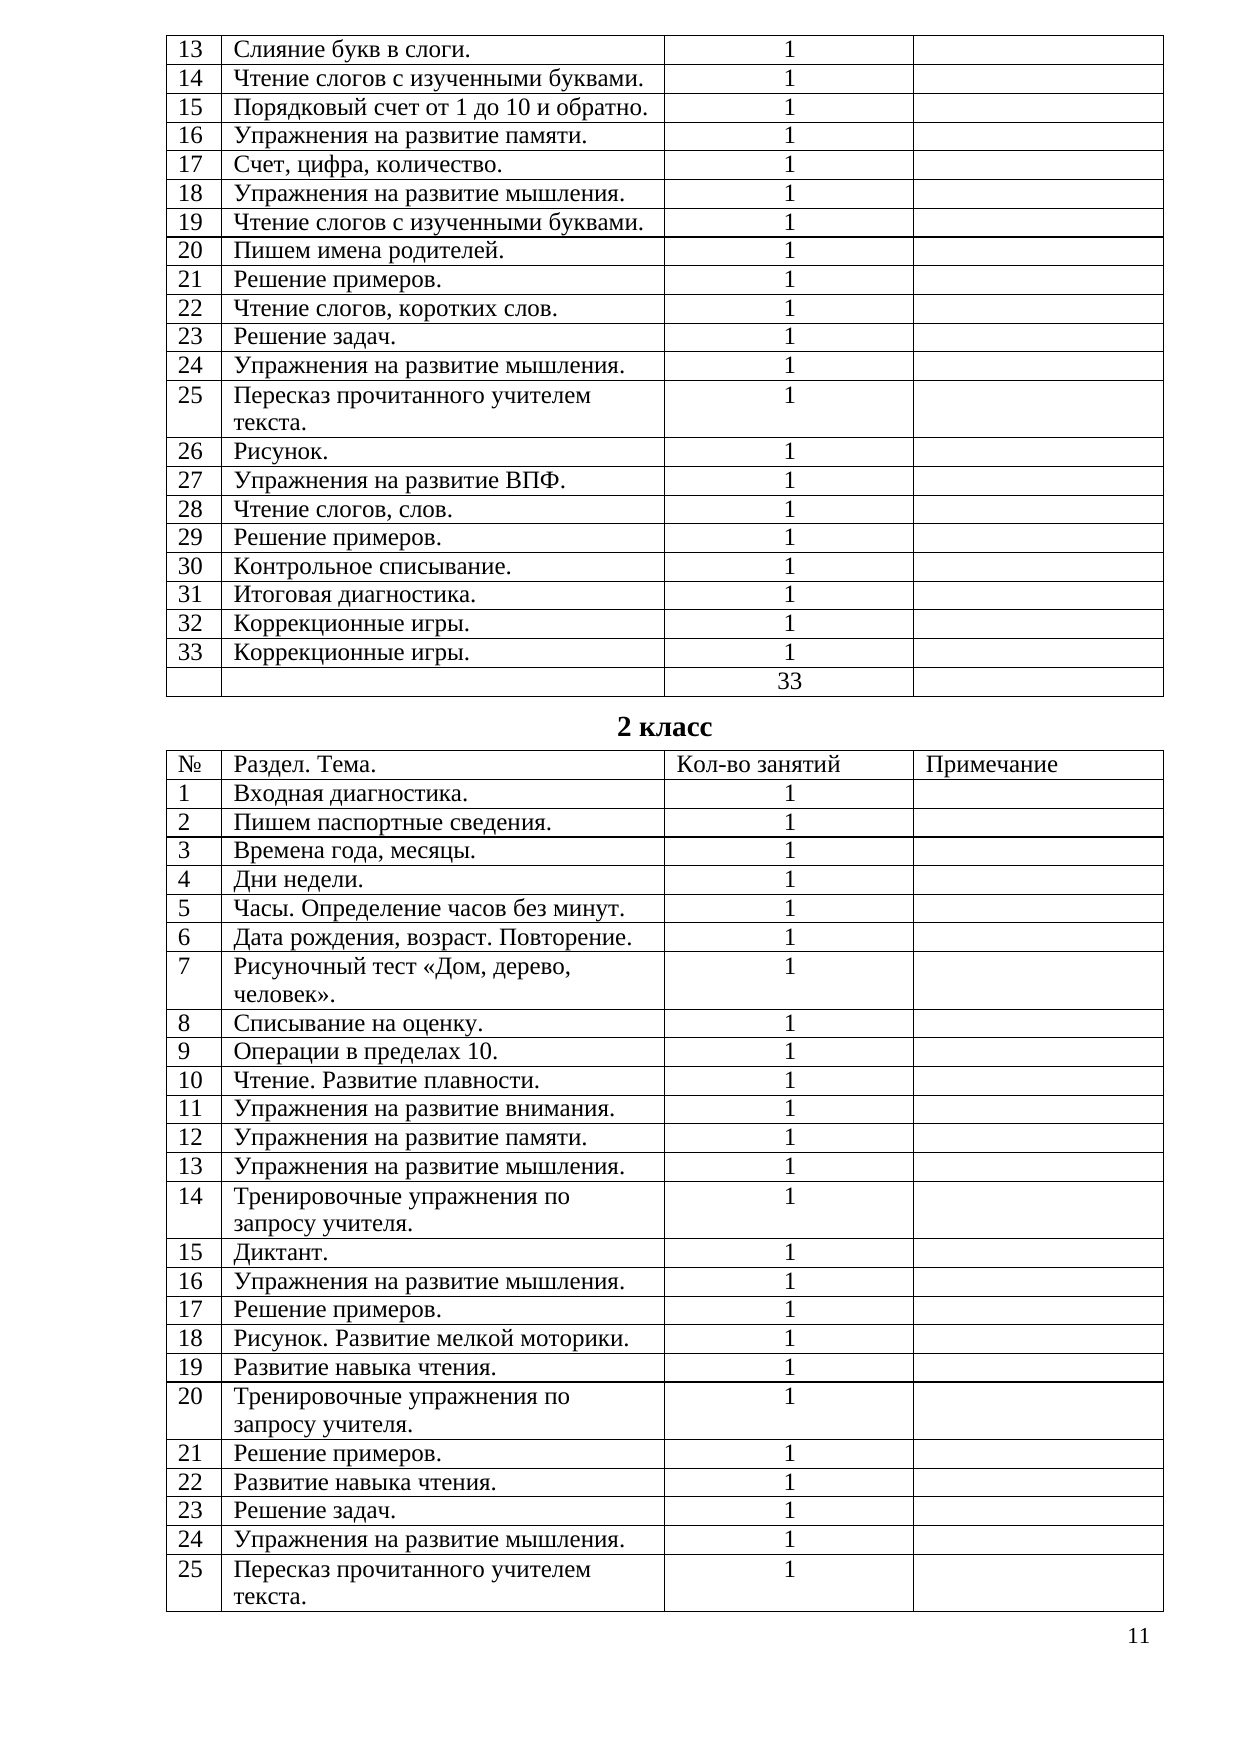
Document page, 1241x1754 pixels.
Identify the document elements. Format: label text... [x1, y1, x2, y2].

table_cell 27 [167, 467, 221, 495]
table_cell 1 [665, 1555, 913, 1611]
table_cell 33 [665, 668, 913, 696]
table_cell 1 [665, 381, 913, 437]
table_cell 2 [167, 809, 221, 836]
table_cell [914, 209, 1163, 236]
table_cell 20 [167, 238, 221, 265]
table_cell 22 [167, 295, 221, 322]
table_cell 24 [167, 352, 221, 380]
table_cell [914, 668, 1163, 696]
table_cell [914, 582, 1163, 609]
table_cell 1 [665, 780, 913, 808]
table_cell Чтение слогов, слов. [222, 496, 664, 523]
table_cell 24 [167, 1526, 221, 1554]
table_cell 1 [665, 1325, 913, 1353]
table_cell 28 [167, 496, 221, 523]
table_cell 25 [167, 1555, 221, 1611]
table_cell 1 [665, 238, 913, 265]
table_header Примечание [914, 751, 1163, 779]
table_cell 1 [665, 324, 913, 351]
table_cell Пишем паспортные сведения. [222, 809, 664, 836]
table_cell 31 [167, 582, 221, 609]
table_cell [914, 324, 1163, 351]
table_cell 1 [665, 639, 913, 667]
table_cell [914, 1354, 1163, 1381]
table_cell 10 [167, 1067, 221, 1094]
table_cell 18 [167, 180, 221, 207]
table_cell 1 [665, 838, 913, 865]
table_cell [914, 1440, 1163, 1468]
table_cell [914, 780, 1163, 808]
table_cell Списывание на оценку. [222, 1010, 664, 1037]
table_cell Решение задач. [222, 1497, 664, 1525]
table_header Раздел. Тема. [222, 751, 664, 779]
table_cell 23 [167, 1497, 221, 1525]
table_cell Порядковый счет от 1 до 10 и обратно. [222, 94, 664, 122]
table_cell 13 [167, 36, 221, 64]
table_cell [914, 151, 1163, 179]
table_cell Рисуночный тест «Дом, дерево, человек». [222, 952, 664, 1009]
table_cell [914, 438, 1163, 466]
table_cell 14 [167, 1182, 221, 1238]
table_cell 1 [167, 780, 221, 808]
table_cell 20 [167, 1383, 221, 1439]
table_cell Решение задач. [222, 324, 664, 351]
table_cell [914, 1325, 1163, 1353]
table_cell 16 [167, 1268, 221, 1296]
table_cell 5 [167, 895, 221, 922]
table_cell 15 [167, 1239, 221, 1267]
table_cell Пересказ прочитанного учителем текста. [222, 381, 664, 437]
table_cell Чтение слогов, коротких слов. [222, 295, 664, 322]
table_cell [914, 1297, 1163, 1324]
table_cell 12 [167, 1124, 221, 1152]
table_cell Чтение слогов с изученными буквами. [222, 209, 664, 236]
table_cell Часы. Определение часов без минут. [222, 895, 664, 922]
table_cell 1 [665, 1354, 913, 1381]
table_cell Коррекционные игры. [222, 610, 664, 638]
table_cell 1 [665, 524, 913, 552]
table_cell Упражнения на развитие мышления. [222, 1268, 664, 1296]
table_cell 1 [665, 1469, 913, 1496]
table_cell Чтение. Развитие плавности. [222, 1067, 664, 1094]
table_cell 1 [665, 209, 913, 236]
table_cell [222, 668, 664, 696]
table_cell [914, 1239, 1163, 1267]
table_cell 18 [167, 1325, 221, 1353]
table_cell [914, 1096, 1163, 1123]
table_cell [914, 1010, 1163, 1037]
table_cell 1 [665, 1297, 913, 1324]
table_cell [914, 352, 1163, 380]
table_cell 1 [665, 1067, 913, 1094]
table_cell 1 [665, 952, 913, 1009]
table_cell 19 [167, 1354, 221, 1381]
table_cell Рисунок. [222, 438, 664, 466]
table_cell 29 [167, 524, 221, 552]
table_cell Упражнения на развитие ВПФ. [222, 467, 664, 495]
list класс [617, 709, 1175, 743]
table_cell 1 [665, 1182, 913, 1238]
table_cell 1 [665, 65, 913, 93]
table_cell [914, 923, 1163, 951]
table_cell 15 [167, 94, 221, 122]
table_cell [914, 895, 1163, 922]
table_cell 1 [665, 438, 913, 466]
table_cell [914, 1067, 1163, 1094]
table_cell Решение примеров. [222, 1297, 664, 1324]
table_cell Упражнения на развитие памяти. [222, 123, 664, 150]
table_cell [914, 1555, 1163, 1611]
table_cell 1 [665, 151, 913, 179]
table_cell 6 [167, 923, 221, 951]
table_header Кол-во занятий [665, 751, 913, 779]
table_cell 1 [665, 809, 913, 836]
table_cell [914, 94, 1163, 122]
table_cell 1 [665, 1383, 913, 1439]
table_cell Итоговая диагностика. [222, 582, 664, 609]
table_cell [167, 668, 221, 696]
table_cell [914, 639, 1163, 667]
table_cell Упражнения на развитие мышления. [222, 1526, 664, 1554]
table_cell [914, 1526, 1163, 1554]
table_cell 1 [665, 1153, 913, 1181]
table_cell 1 [665, 467, 913, 495]
table_header № [167, 751, 221, 779]
table_cell 32 [167, 610, 221, 638]
table_cell Упражнения на развитие внимания. [222, 1096, 664, 1123]
table_cell Слияние букв в слоги. [222, 36, 664, 64]
table_cell 1 [665, 1124, 913, 1152]
table_cell [914, 1383, 1163, 1439]
table_cell Упражнения на развитие мышления. [222, 352, 664, 380]
table_cell Пересказ прочитанного учителем текста. [222, 1555, 664, 1611]
table_cell [914, 65, 1163, 93]
table_cell 19 [167, 209, 221, 236]
table_cell 1 [665, 610, 913, 638]
table_cell 1 [665, 1440, 913, 1468]
table_cell 11 [167, 1096, 221, 1123]
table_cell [222, 1383, 664, 1439]
table_cell 1 [665, 1096, 913, 1123]
table_cell [914, 952, 1163, 1009]
table_cell 1 [665, 1497, 913, 1525]
table_cell Развитие навыка чтения. [222, 1354, 664, 1381]
table_cell 1 [665, 1010, 913, 1037]
table_cell [914, 496, 1163, 523]
table_cell [914, 238, 1163, 265]
table_cell 26 [167, 438, 221, 466]
table_cell 1 [665, 1038, 913, 1066]
table_cell [914, 524, 1163, 552]
table_cell [914, 610, 1163, 638]
table_cell Диктант. [222, 1239, 664, 1267]
table_cell 21 [167, 266, 221, 294]
table_cell 23 [167, 324, 221, 351]
table_cell 1 [665, 923, 913, 951]
table_cell [914, 1153, 1163, 1181]
table_cell [914, 295, 1163, 322]
table_cell 1 [665, 895, 913, 922]
table_cell 1 [665, 866, 913, 894]
table_cell Дата рождения, возраст. Повторение. [222, 923, 664, 951]
table_cell 21 [167, 1440, 221, 1468]
table_cell 1 [665, 36, 913, 64]
table_cell Коррекционные игры. [222, 639, 664, 667]
table_cell Входная диагностика. [222, 780, 664, 808]
table_cell Рисунок. Развитие мелкой моторики. [222, 1325, 664, 1353]
table_cell 1 [665, 266, 913, 294]
table_cell 17 [167, 1297, 221, 1324]
table_cell 7 [167, 952, 221, 1009]
table_cell [914, 1497, 1163, 1525]
table_cell 13 [167, 1153, 221, 1181]
table_cell Тренировочные упражнения по запросу учителя. [222, 1182, 664, 1238]
table_cell [914, 381, 1163, 437]
table_cell 4 [167, 866, 221, 894]
table_cell 16 [167, 123, 221, 150]
table_cell [914, 123, 1163, 150]
table_cell 22 [167, 1469, 221, 1496]
table_cell [914, 838, 1163, 865]
table_cell Развитие навыка чтения. [222, 1469, 664, 1496]
table_cell [914, 36, 1163, 64]
table_cell [914, 180, 1163, 207]
table_cell [914, 1038, 1163, 1066]
table_cell 14 [167, 65, 221, 93]
table_cell 8 [167, 1010, 221, 1037]
table_cell Счет, цифра, количество. [222, 151, 664, 179]
table_cell 1 [665, 180, 913, 207]
table_cell Упражнения на развитие мышления. [222, 180, 664, 207]
table_cell 1 [665, 123, 913, 150]
table_cell 30 [167, 553, 221, 581]
table_cell [914, 1182, 1163, 1238]
table_cell 1 [665, 1526, 913, 1554]
table_cell [914, 1268, 1163, 1296]
table_cell 9 [167, 1038, 221, 1066]
table_cell 1 [665, 94, 913, 122]
table_cell 1 [665, 582, 913, 609]
table_cell [914, 1469, 1163, 1496]
table_cell 3 [167, 838, 221, 865]
table_cell Времена года, месяцы. [222, 838, 664, 865]
table_cell [914, 866, 1163, 894]
table_cell [914, 809, 1163, 836]
table_cell Дни недели. [222, 866, 664, 894]
table_cell 1 [665, 295, 913, 322]
table_cell Упражнения на развитие памяти. [222, 1124, 664, 1152]
table_cell 17 [167, 151, 221, 179]
table_cell 1 [665, 553, 913, 581]
table_cell [914, 553, 1163, 581]
table_cell [914, 1124, 1163, 1152]
table_cell 1 [665, 1239, 913, 1267]
table_cell 33 [167, 639, 221, 667]
table_cell [914, 266, 1163, 294]
table_cell Чтение слогов с изученными буквами. [222, 65, 664, 93]
table_cell 1 [665, 496, 913, 523]
table_cell Операции в пределах 10. [222, 1038, 664, 1066]
table_cell Упражнения на развитие мышления. [222, 1153, 664, 1181]
table_cell Пишем имена родителей. [222, 238, 664, 265]
table_cell 1 [665, 1268, 913, 1296]
table_cell Решение примеров. [222, 524, 664, 552]
table_cell Решение примеров. [222, 266, 664, 294]
table_cell Контрольное списывание. [222, 553, 664, 581]
table_cell 1 [665, 352, 913, 380]
table_cell 25 [167, 381, 221, 437]
table_cell [914, 467, 1163, 495]
table_cell Решение примеров. [222, 1440, 664, 1468]
